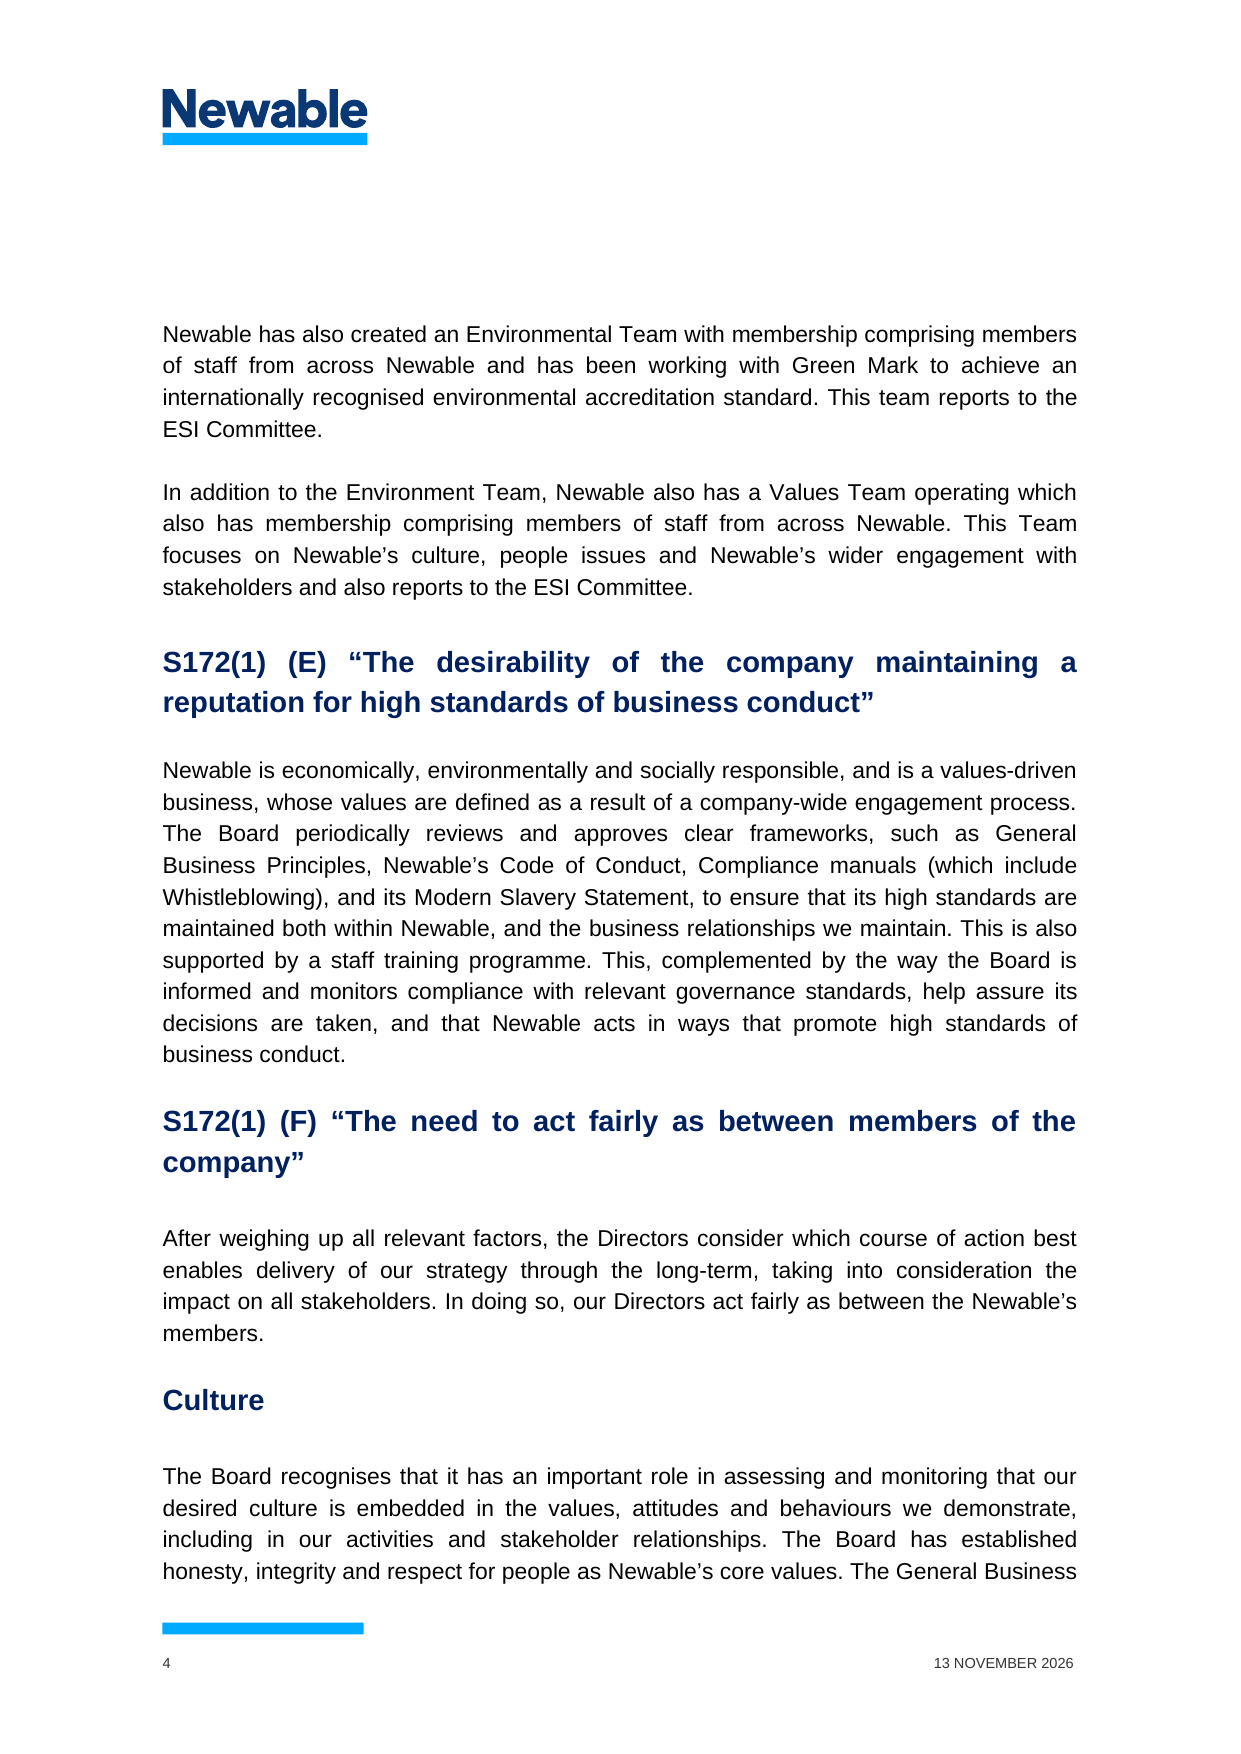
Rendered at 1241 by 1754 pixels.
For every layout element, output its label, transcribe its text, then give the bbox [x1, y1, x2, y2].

text Newable is economically, environmentally and socially responsible, and is a values-driven business, whose values are defined as a result of a company-wide engagement process. The Board periodically reviews and approves clear frameworks, such as General Business Principles, Newable’s Code of Conduct, Compliance manuals (which include Whistleblowing), and its Modern Slavery Statement, to ensure that its high standards are maintained both within Newable, and the business relationships we maintain. This is also supported by a staff training programme. This, complemented by the way the Board is informed and monitors compliance with relevant governance standards, help assure its decisions are taken, and that Newable acts in ways that promote high standards of business conduct. [162, 757, 1078, 1068]
text S172(1) (F) “The need to act fairly as between members of the company” [162, 1104, 1078, 1178]
text In addition to the Environment Team, Newable also has a Values Team operating which also has membership comprising members of staff from across Newable. This Team focuses on Newable’s culture, people issues and Newable’s wider engagement with stakeholders and also reports to the ESI Committee. [162, 479, 1078, 600]
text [162, 1463, 1078, 1584]
text Newable has also created an Environmental Team with membership comprising members of staff from across Newable and has been working with Green Mark to achieve an internationally recognised environmental accreditation standard. This team reports to the ESI Committee. [162, 321, 1078, 442]
text S172(1) (E) “The desirability of the company maintaining a reputation for high standards of business conduct” [162, 645, 1078, 719]
text After weighing up all relevant factors, the Directors consider which course of action best enables delivery of our strategy through the long-term, taking into consideration the impact on all stakeholders. In doing so, our Directors act fairly as between the Newable’s members. [162, 1225, 1078, 1346]
text Culture [162, 1383, 1078, 1416]
